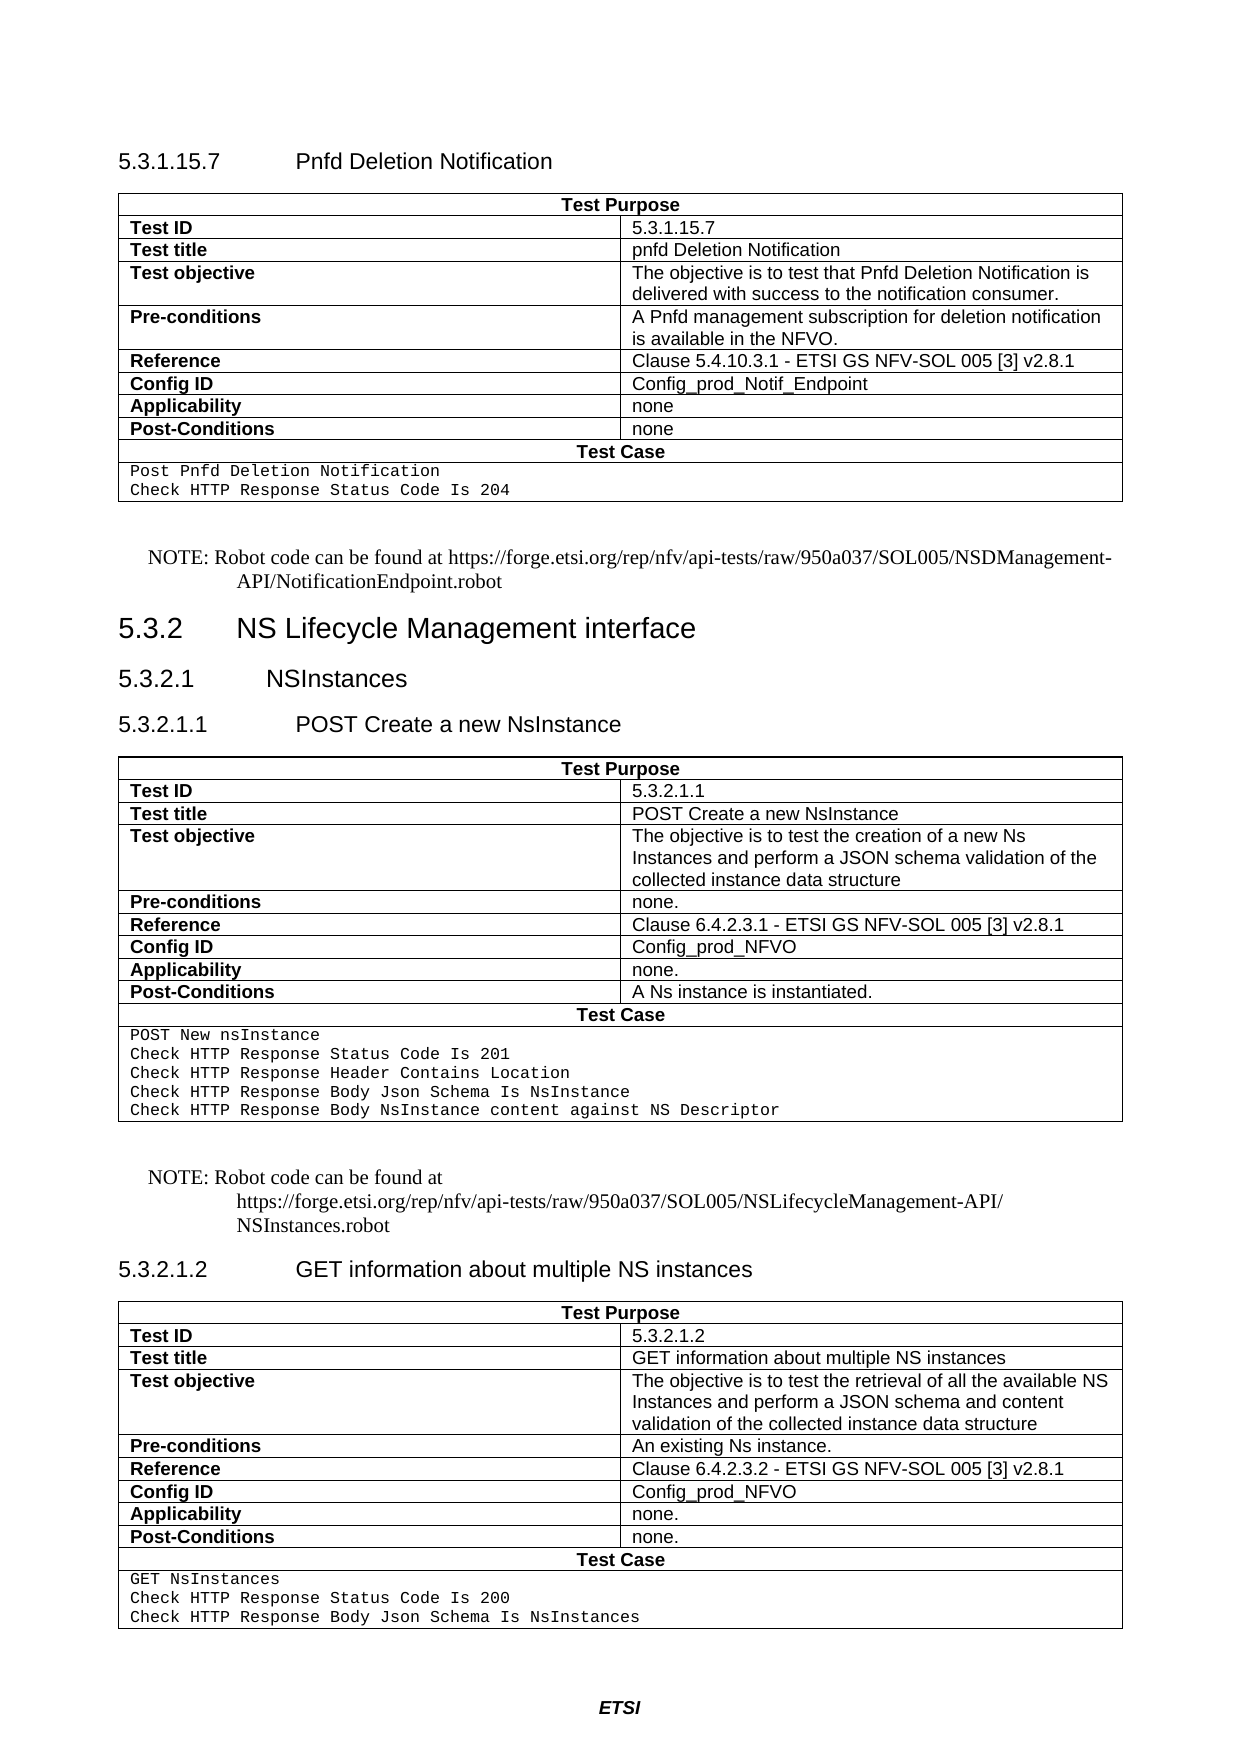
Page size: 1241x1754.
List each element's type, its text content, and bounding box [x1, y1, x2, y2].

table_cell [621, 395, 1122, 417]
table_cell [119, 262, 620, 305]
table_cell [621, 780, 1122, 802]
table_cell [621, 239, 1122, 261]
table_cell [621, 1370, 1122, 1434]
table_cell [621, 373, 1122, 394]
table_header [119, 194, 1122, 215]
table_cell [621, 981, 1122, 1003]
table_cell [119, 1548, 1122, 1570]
subtitle 5.3.2.1.2 GET information about multiple NS instances [118, 1256, 1122, 1282]
text NOTE: Robot code can be found at https://forge.etsi.org/rep/nfv/api-tests/raw/950a037/SOL005/NSDManagement-API/NotificationEndpoint.robot [148, 544, 1122, 593]
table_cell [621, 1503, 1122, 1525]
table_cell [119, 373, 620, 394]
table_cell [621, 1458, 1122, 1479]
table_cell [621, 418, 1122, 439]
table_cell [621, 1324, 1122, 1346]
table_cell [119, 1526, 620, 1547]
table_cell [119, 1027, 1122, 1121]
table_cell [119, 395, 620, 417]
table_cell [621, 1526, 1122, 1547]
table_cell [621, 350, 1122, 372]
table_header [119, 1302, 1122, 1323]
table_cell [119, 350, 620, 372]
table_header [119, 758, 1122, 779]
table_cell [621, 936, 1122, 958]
subtitle 5.3.2.1 NSInstances [118, 664, 1122, 692]
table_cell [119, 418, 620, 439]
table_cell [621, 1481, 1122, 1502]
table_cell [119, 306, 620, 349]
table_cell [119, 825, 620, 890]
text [148, 1165, 1122, 1237]
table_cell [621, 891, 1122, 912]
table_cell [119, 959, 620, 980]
subtitle 5.3.2.1.1 POST Create a new NsInstance [118, 711, 1122, 738]
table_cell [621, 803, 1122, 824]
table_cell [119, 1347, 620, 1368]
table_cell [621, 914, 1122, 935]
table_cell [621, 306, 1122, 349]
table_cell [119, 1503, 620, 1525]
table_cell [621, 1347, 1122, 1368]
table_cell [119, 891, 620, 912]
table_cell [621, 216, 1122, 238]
subtitle 5.3.1.15.7 Pnfd Deletion Notification [118, 148, 1122, 174]
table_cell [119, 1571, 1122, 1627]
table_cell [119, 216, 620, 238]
subtitle 5.3.2 NS Lifecycle Management interface [118, 611, 1122, 645]
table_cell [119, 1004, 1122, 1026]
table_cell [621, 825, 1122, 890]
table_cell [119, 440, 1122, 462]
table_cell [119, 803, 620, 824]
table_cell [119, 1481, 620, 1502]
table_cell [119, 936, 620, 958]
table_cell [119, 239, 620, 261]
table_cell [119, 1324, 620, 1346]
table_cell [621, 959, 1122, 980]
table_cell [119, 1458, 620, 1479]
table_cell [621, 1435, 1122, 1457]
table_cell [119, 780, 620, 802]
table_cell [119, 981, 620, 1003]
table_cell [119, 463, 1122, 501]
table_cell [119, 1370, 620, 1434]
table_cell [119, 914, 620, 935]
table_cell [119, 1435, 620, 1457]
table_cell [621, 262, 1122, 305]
